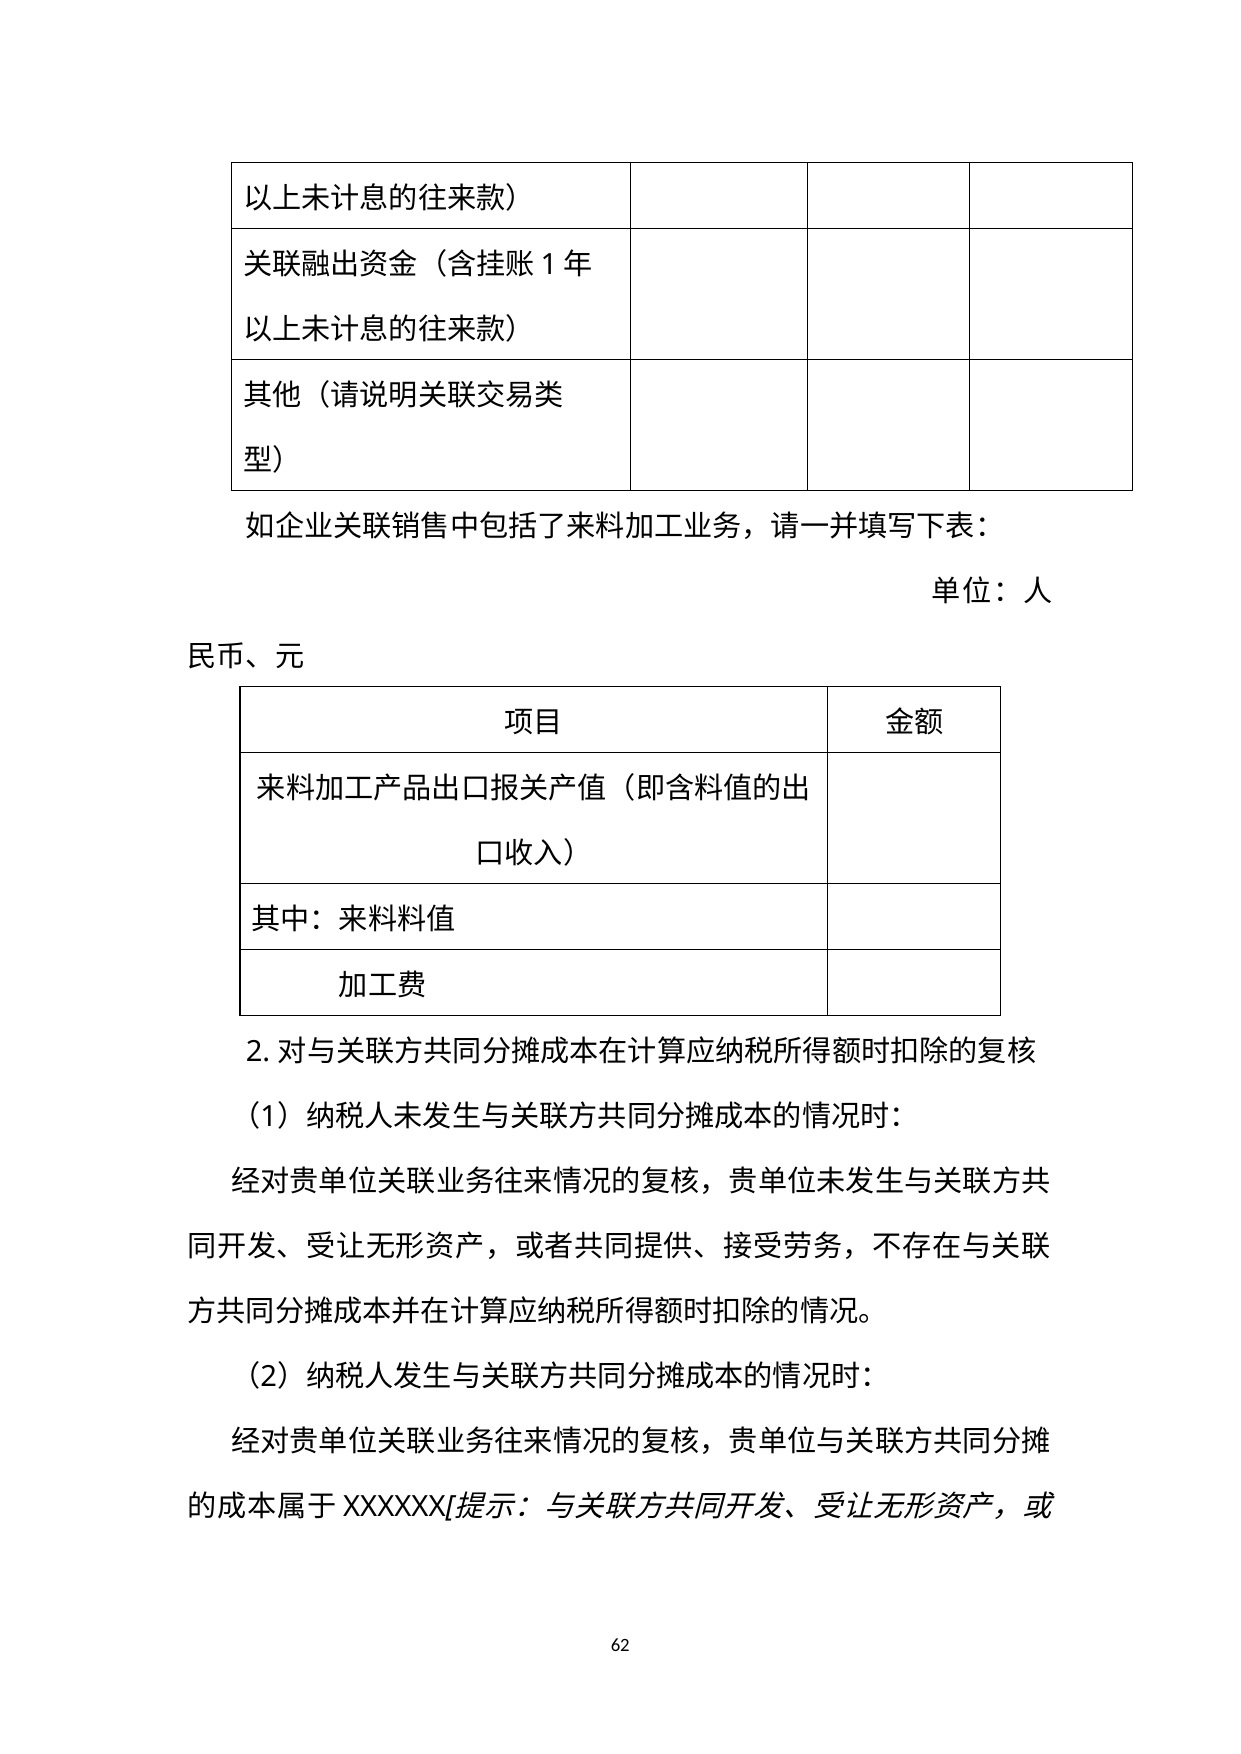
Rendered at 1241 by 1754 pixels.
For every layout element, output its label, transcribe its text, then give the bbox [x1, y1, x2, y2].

table_cell [631, 360, 807, 490]
table_cell [828, 753, 1000, 883]
table_header 项目 [241, 687, 827, 752]
table_cell [970, 163, 1132, 228]
table_cell 关联融出资金（含挂账1年以上未计息的往来款） [232, 229, 630, 359]
text 2. 对与关联方共同分摊成本在计算应纳税所得额时扣除的复核 [187, 1016, 1053, 1081]
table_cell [232, 163, 630, 228]
text （1）纳税人未发生与关联方共同分摊成本的情况时： [187, 1081, 1053, 1146]
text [187, 1406, 1053, 1536]
text 经对贵单位关联业务往来情况的复核，贵单位未发生与关联方共同开发、受让无形资产，或者共同提供、接受劳务，不存在与关联方共同分摊成本并在计算应纳税所得额时扣除的情况。 [187, 1146, 1053, 1341]
table_cell [631, 163, 807, 228]
table_cell 加工费 [241, 950, 827, 1015]
table_cell [808, 360, 969, 490]
table_cell [828, 950, 1000, 1015]
table_header 金额 [828, 687, 1000, 752]
table_cell [808, 163, 969, 228]
text 单位：人民币、元 [187, 556, 1053, 686]
table_cell [970, 229, 1132, 359]
table_cell [808, 229, 969, 359]
table_cell [828, 884, 1000, 949]
table_cell [631, 229, 807, 359]
text （2）纳税人发生与关联方共同分摊成本的情况时： [187, 1341, 1053, 1406]
table_cell [970, 360, 1132, 490]
table_cell 其中：来料料值 [241, 884, 827, 949]
table_cell 来料加工产品出口报关产值（即含料值的出口收入） [241, 753, 827, 883]
table_cell 其他（请说明关联交易类型） [232, 360, 630, 490]
text 如企业关联销售中包括了来料加工业务，请一并填写下表： [187, 491, 1053, 556]
